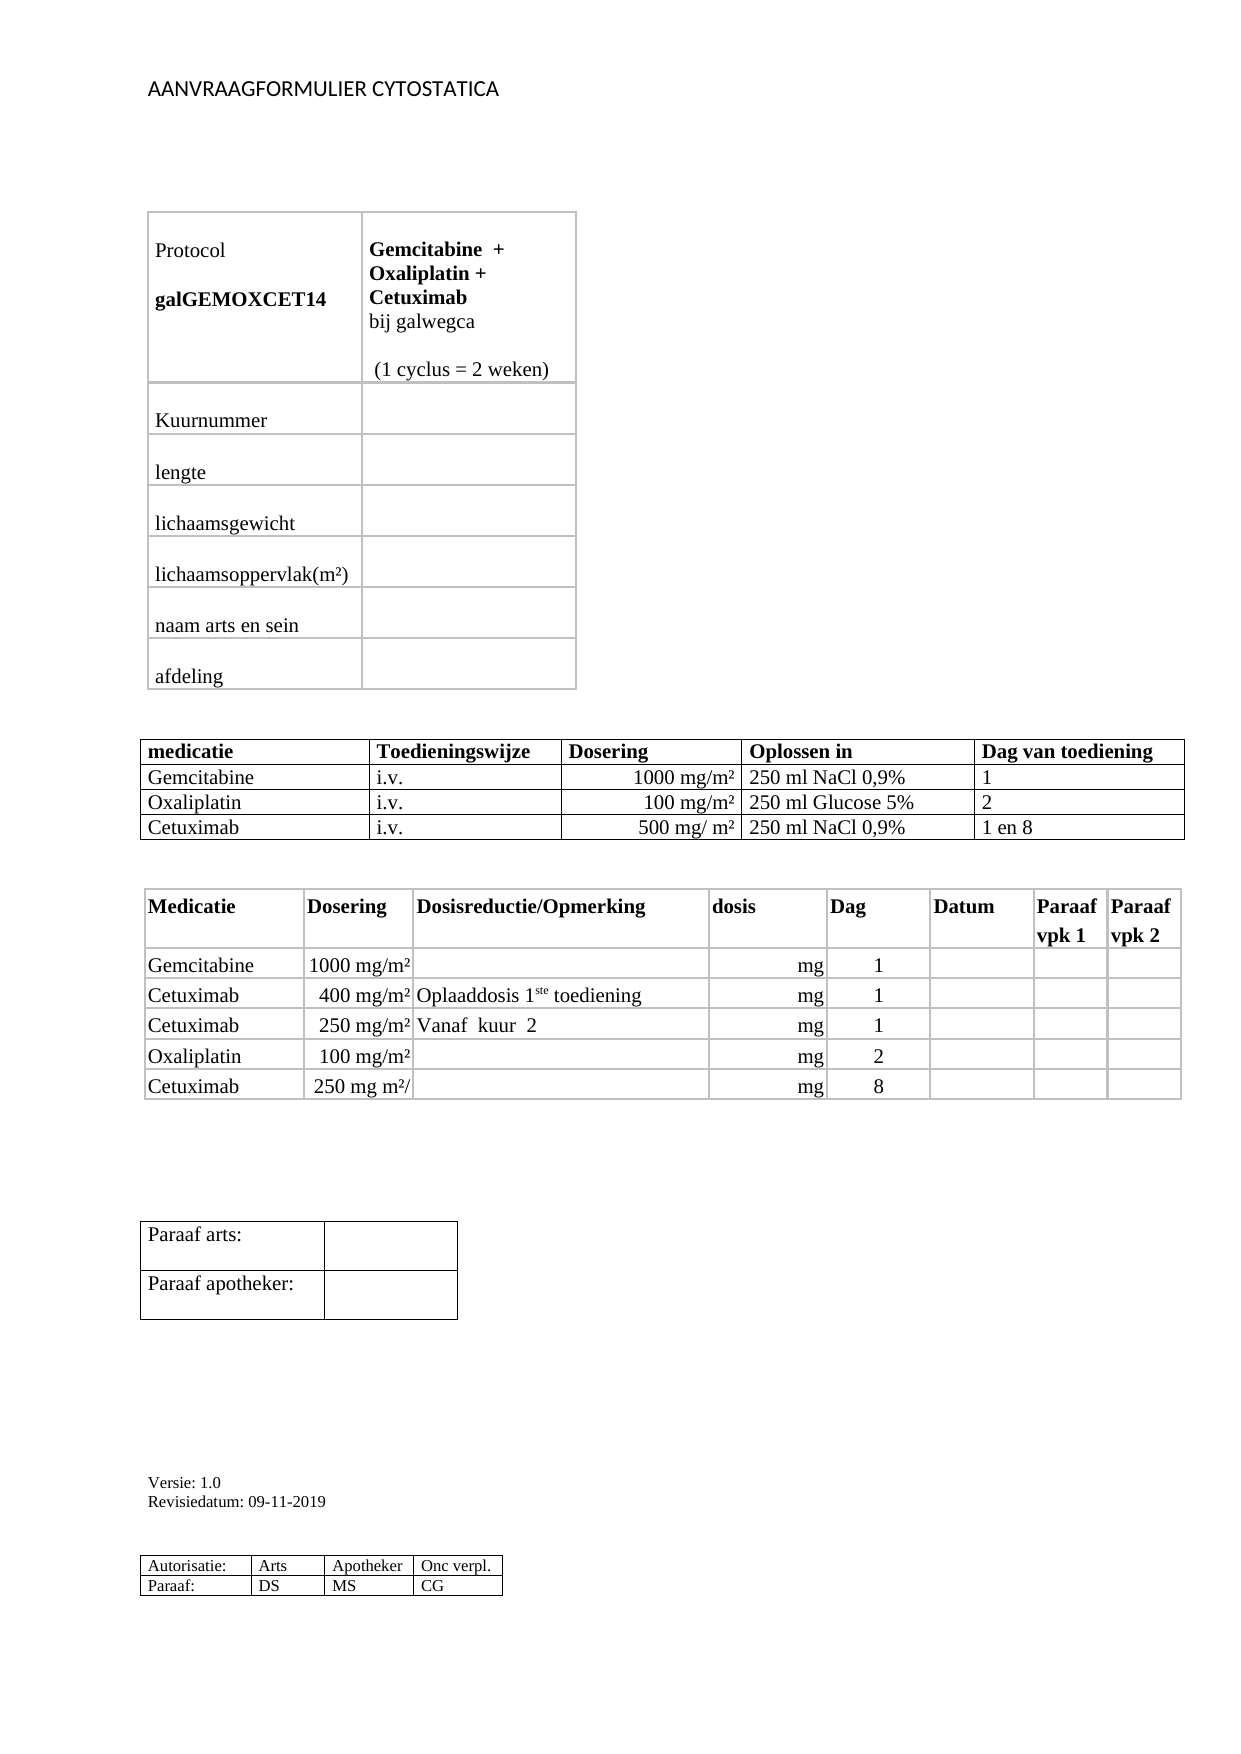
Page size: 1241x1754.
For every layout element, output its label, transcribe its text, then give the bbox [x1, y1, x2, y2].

table_cell [363, 537, 575, 586]
table_cell [931, 1070, 1033, 1098]
table_cell [1035, 1009, 1106, 1037]
table_cell 1 en 8 [975, 815, 1184, 839]
table_cell 1 [828, 1009, 929, 1037]
table_cell 1 [828, 979, 929, 1007]
table_header [325, 1222, 457, 1270]
table_cell Kuurnummer [149, 384, 361, 432]
table_cell Cetuximab [146, 979, 303, 1007]
table_cell Gemcitabine [146, 949, 303, 977]
table_cell [325, 1271, 457, 1319]
table_cell i.v. [370, 765, 561, 789]
table_cell [931, 1009, 1033, 1037]
table_cell [1109, 1009, 1180, 1037]
table_cell 500 mg/ m² [562, 815, 741, 839]
table_cell [363, 486, 575, 535]
table_cell Cetuximab [146, 1070, 303, 1098]
table_cell 250 ml NaCl 0,9% [742, 815, 974, 839]
table_cell lengte [149, 435, 361, 484]
table_cell mg [710, 1040, 826, 1068]
table_header Dag van toediening [975, 740, 1184, 763]
table_cell [414, 1040, 708, 1068]
table_cell 250 mg/m² [305, 1009, 412, 1037]
table_header Gemcitabine + Oxaliplatin + Cetuximab bij galwegca (1 cyclus = 2 weken) [363, 213, 575, 381]
table_cell [414, 949, 708, 977]
table_cell [1035, 979, 1106, 1007]
table_cell Oxaliplatin [141, 790, 369, 814]
table_cell [1109, 979, 1180, 1007]
table_cell 1000 mg/m² [562, 765, 741, 789]
table_cell mg [710, 949, 826, 977]
table_header Dag [828, 890, 929, 947]
table_cell [363, 639, 575, 688]
table_header Protocol galGEMOXCET14 [149, 213, 361, 381]
table_cell naam arts en sein [149, 588, 361, 637]
table_cell 100 mg/m² [305, 1040, 412, 1068]
table_header Datum [931, 890, 1033, 947]
table_cell [363, 435, 575, 484]
table_cell Vanaf kuur 2 [414, 1009, 708, 1037]
table_cell Cetuximab [141, 815, 369, 839]
table_cell [931, 1040, 1033, 1068]
table_header Toedieningswijze [370, 740, 561, 763]
table_cell [1109, 949, 1180, 977]
table_header Paraaf vpk 1 [1035, 890, 1106, 947]
table_cell [363, 384, 575, 432]
table_cell [1035, 1070, 1106, 1098]
table_cell 1 [828, 949, 929, 977]
table_cell 250 ml NaCl 0,9% [742, 765, 974, 789]
table_cell 1 [975, 765, 1184, 789]
table_header Dosisreductie/Opmerking [414, 890, 708, 947]
table_header Paraaf vpk 2 [1109, 890, 1180, 947]
table_cell Cetuximab [146, 1009, 303, 1037]
table_header medicatie [141, 740, 369, 763]
table_cell 250 mg m²/ [305, 1070, 412, 1098]
table_cell mg [710, 1070, 826, 1098]
table_cell [931, 949, 1033, 977]
table_header Dosering [305, 890, 412, 947]
table_cell Oxaliplatin [146, 1040, 303, 1068]
table_cell [1035, 1040, 1106, 1068]
table_cell 1000 mg/m² [305, 949, 412, 977]
table_cell 2 [828, 1040, 929, 1068]
table_cell mg [710, 979, 826, 1007]
table_cell Gemcitabine [141, 765, 369, 789]
table_header Dosering [562, 740, 741, 763]
table_cell i.v. [370, 790, 561, 814]
table_cell Oplaaddosis 1ste toediening [414, 979, 708, 1007]
table_cell [1109, 1040, 1180, 1068]
table_cell 2 [975, 790, 1184, 814]
table_cell 8 [828, 1070, 929, 1098]
table_cell [1035, 949, 1106, 977]
table_cell lichaamsoppervlak(m²) [149, 537, 361, 586]
table_cell 400 mg/m² [305, 979, 412, 1007]
table_header dosis [710, 890, 826, 947]
table_cell 100 mg/m² [562, 790, 741, 814]
table_header Paraaf arts: [141, 1222, 324, 1270]
table_cell [363, 588, 575, 637]
table_cell [414, 1070, 708, 1098]
table_header Oplossen in [742, 740, 974, 763]
table_cell i.v. [370, 815, 561, 839]
table_cell [1109, 1070, 1180, 1098]
table_cell 250 ml Glucose 5% [742, 790, 974, 814]
table_cell mg [710, 1009, 826, 1037]
table_header Medicatie [146, 890, 303, 947]
table_cell [931, 979, 1033, 1007]
table_cell afdeling [149, 639, 361, 688]
table_cell Paraaf apotheker: [141, 1271, 324, 1319]
table_cell lichaamsgewicht [149, 486, 361, 535]
